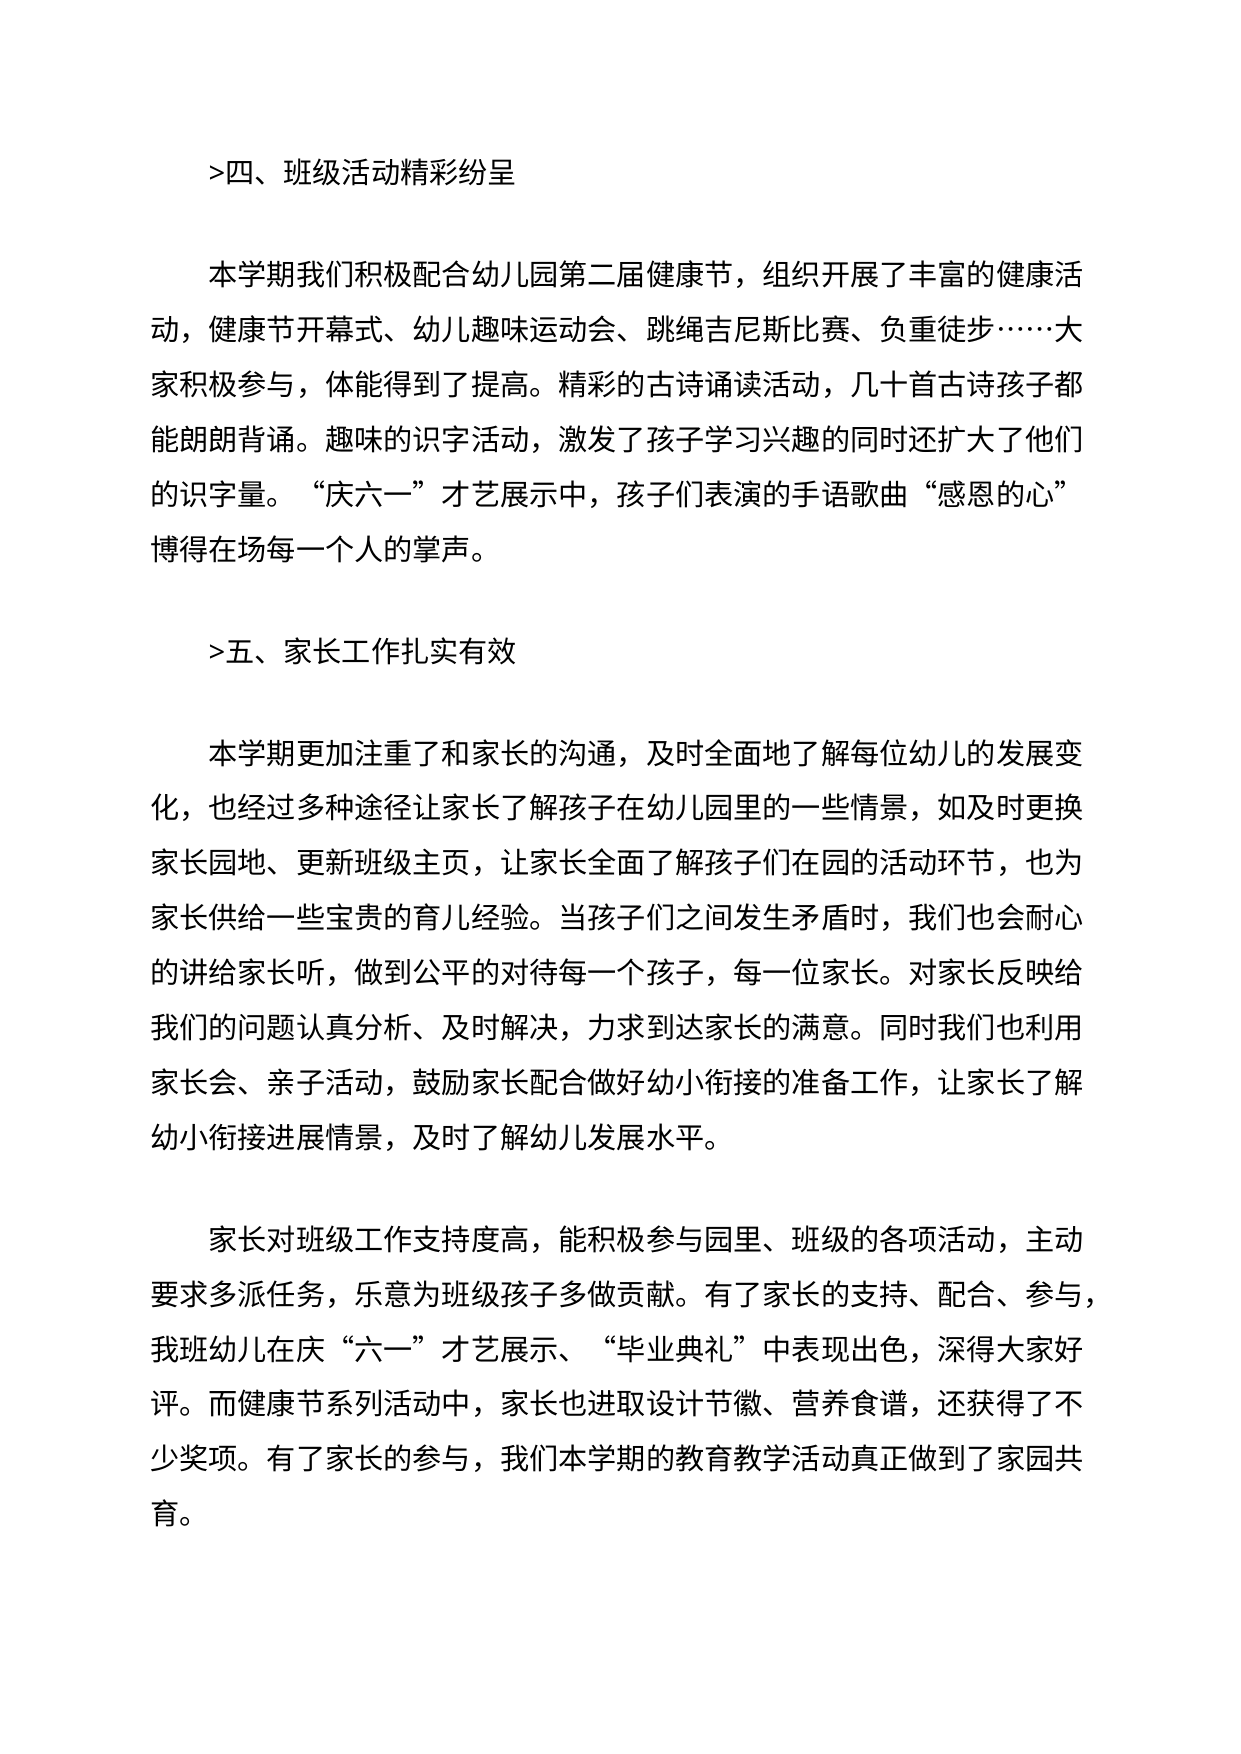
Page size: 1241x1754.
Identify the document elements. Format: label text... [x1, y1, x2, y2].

text 本学期我们积极配合幼儿园第二届健康节，组织开展了丰富的健康活动，健康节开幕式、幼儿趣味运动会、跳绳吉尼斯比赛、负重徒步……大家积极参与，体能得到了提高。精彩的古诗诵读活动，几十首古诗孩子都能朗朗背诵。趣味的识字活动，激发了孩子学习兴趣的同时还扩大了他们的识字量。“庆六一”才艺展示中，孩子们表演的手语歌曲“感恩的心”博得在场每一个人的掌声。 [150, 252, 1090, 569]
text 本学期更加注重了和家长的沟通，及时全面地了解每位幼儿的发展变化，也经过多种途径让家长了解孩子在幼儿园里的一些情景，如及时更换家长园地、更新班级主页，让家长全面了解孩子们在园的活动环节，也为家长供给一些宝贵的育儿经验。当孩子们之间发生矛盾时，我们也会耐心的讲给家长听，做到公平的对待每一个孩子，每一位家长。对家长反映给我们的问题认真分析、及时解决，力求到达家长的满意。同时我们也利用家长会、亲子活动，鼓励家长配合做好幼小衔接的准备工作，让家长了解幼小衔接进展情景，及时了解幼儿发展水平。 [150, 730, 1090, 1157]
text >五、家长工作扎实有效 [150, 628, 1090, 671]
text 家长对班级工作支持度高，能积极参与园里、班级的各项活动，主动要求多派任务，乐意为班级孩子多做贡献。有了家长的支持、配合、参与，我班幼儿在庆“六一”才艺展示、“毕业典礼”中表现出色，深得大家好评。而健康节系列活动中，家长也进取设计节徽、营养食谱，还获得了不少奖项。有了家长的参与，我们本学期的教育教学活动真正做到了家园共育。 [150, 1216, 1090, 1533]
text >四、班级活动精彩纷呈 [150, 150, 1090, 192]
